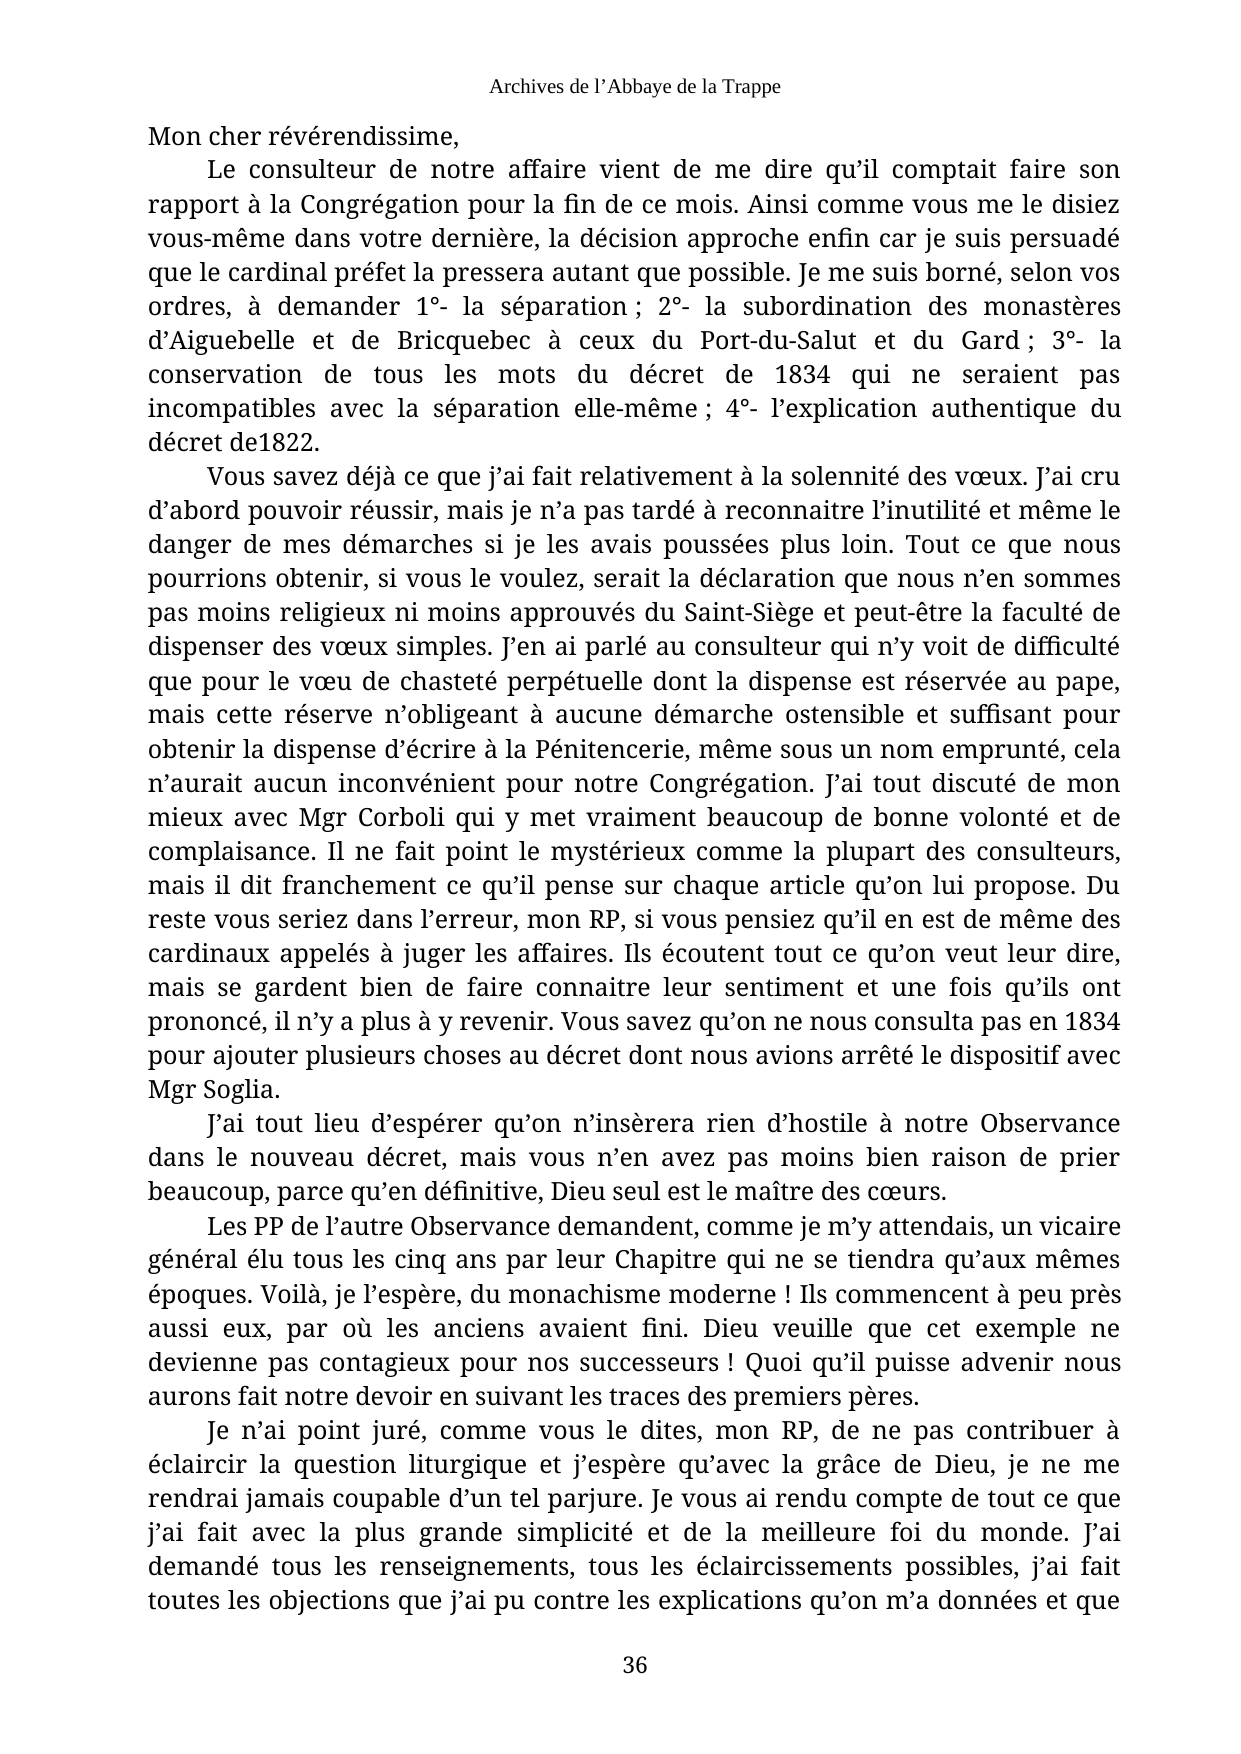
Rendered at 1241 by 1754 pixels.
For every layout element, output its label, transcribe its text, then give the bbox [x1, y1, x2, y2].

text J’ai tout lieu d’espérer qu’on n’insèrera rien d’hostile à notre Observance dans le nouveau décret, mais vous n’en avez pas moins bien raison de prier beaucoup, parce qu’en définitive, Dieu seul est le maître des cœurs. [148, 1106, 1122, 1208]
text Le consulteur de notre affaire vient de me dire qu’il comptait faire son rapport à la Congrégation pour la fin de ce mois. Ainsi comme vous me le disiez vous-même dans votre dernière, la décision approche enfin car je suis persuadé que le cardinal préfet la pressera autant que possible. Je me suis borné, selon vos ordres, à demander 1°- la séparation ; 2°- la subordination des monastères d’Aiguebelle et de Bricquebec à ceux du Port-du-Salut et du Gard ; 3°- la conservation de tous les mots du décret de 1834 qui ne seraient pas incompatibles avec la séparation elle-même ; 4°- l’explication authentique du décret de1822. [148, 152, 1122, 459]
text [148, 1412, 1122, 1617]
text Mon cher révérendissime, [148, 118, 1122, 152]
text Vous savez déjà ce que j’ai fait relativement à la solennité des vœux. J’ai cru d’abord pouvoir réussir, mais je n’a pas tardé à reconnaitre l’inutilité et même le danger de mes démarches si je les avais poussées plus loin. Tout ce que nous pourrions obtenir, si vous le voulez, serait la déclaration que nous n’en sommes pas moins religieux ni moins approuvés du Saint-Siège et peut-être la faculté de dispenser des vœux simples. J’en ai parlé au consulteur qui n’y voit de difficulté que pour le vœu de chasteté perpétuelle dont la dispense est réservée au pape, mais cette réserve n’obligeant à aucune démarche ostensible et suffisant pour obtenir la dispense d’écrire à la Pénitencerie, même sous un nom emprunté, cela n’aurait aucun inconvénient pour notre Congrégation. J’ai tout discuté de mon mieux avec Mgr Corboli qui y met vraiment beaucoup de bonne volonté et de complaisance. Il ne fait point le mystérieux comme la plupart des consulteurs, mais il dit franchement ce qu’il pense sur chaque article qu’on lui propose. Du reste vous seriez dans l’erreur, mon RP, si vous pensiez qu’il en est de même des cardinaux appelés à juger les affaires. Ils écoutent tout ce qu’on veut leur dire, mais se gardent bien de faire connaitre leur sentiment et une fois qu’ils ont prononcé, il n’y a plus à y revenir. Vous savez qu’on ne nous consulta pas en 1834 pour ajouter plusieurs choses au décret dont nous avions arrêté le dispositif avec Mgr Soglia. [148, 459, 1122, 1106]
text Les PP de l’autre Observance demandent, comme je m’y attendais, un vicaire général élu tous les cinq ans par leur Chapitre qui ne se tiendra qu’aux mêmes époques. Voilà, je l’espère, du monachisme moderne ! Ils commencent à peu près aussi eux, par où les anciens avaient fini. Dieu veuille que cet exemple ne devienne pas contagieux pour nos successeurs ! Quoi qu’il puisse advenir nous aurons fait notre devoir en suivant les traces des premiers pères. [148, 1208, 1122, 1412]
